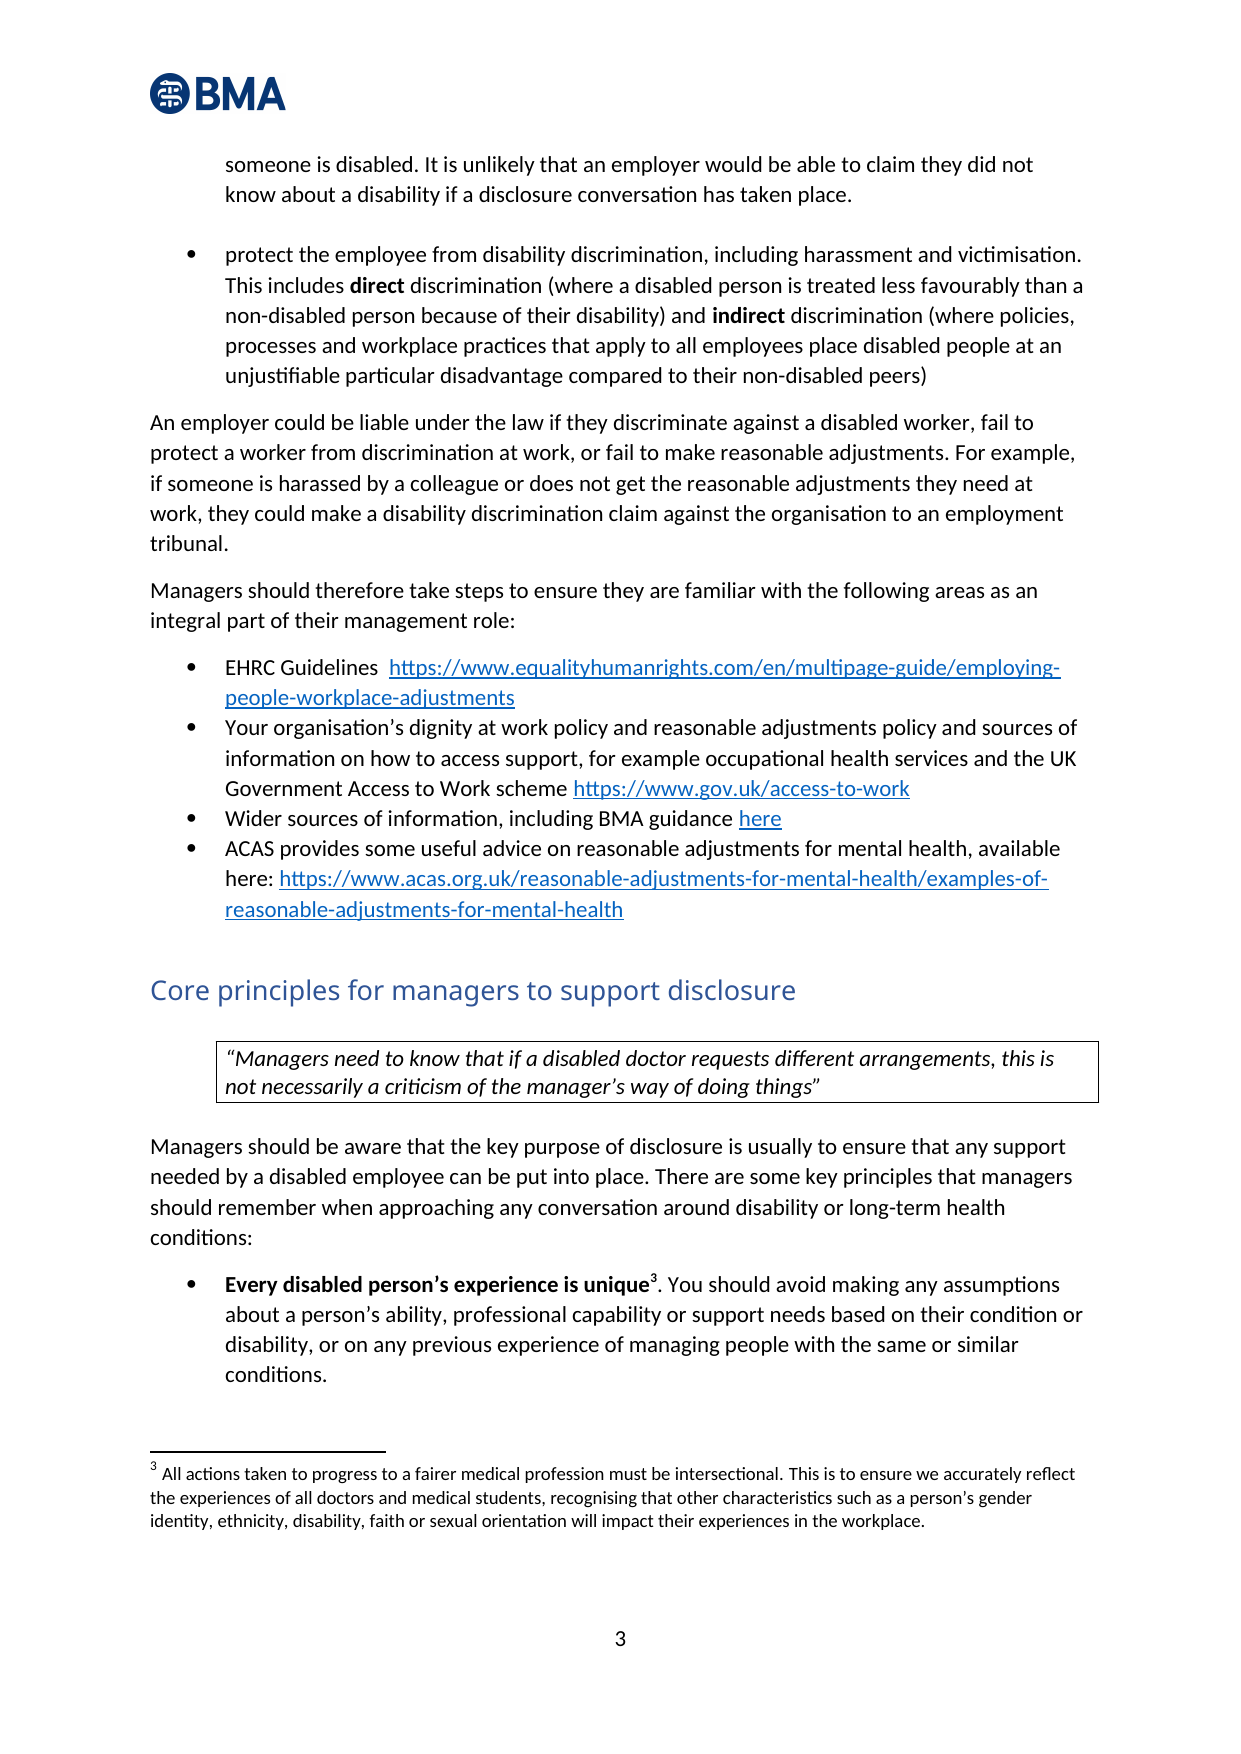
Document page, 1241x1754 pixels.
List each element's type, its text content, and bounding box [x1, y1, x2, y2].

list Wider sources of information, including BMA guidance here [187, 804, 1090, 832]
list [187, 150, 1090, 208]
list ACAS provides some useful advice on reasonable adjustments for mental health, available here: https://www.acas.org.uk/reasonable-adjustments-for-mental-health/examples-of-reasonable-adjustments-for-mental-health [187, 834, 1090, 923]
list EHRC Guidelines https://www.equalityhumanrights.com/en/multipage-guide/employing-people-workplace-adjustments [187, 653, 1090, 711]
list Every disabled person’s experience is unique. You should avoid making any assumptions about a person’s ability, professional capability or support needs based on their condition or disability, or on any previous experience of managing people with the same or similar conditions. [187, 1270, 1090, 1388]
text “Managers need to know that if a disabled doctor requests different arrangements, this is not necessarily a criticism of the manager’s way of doing things” [217, 1042, 1098, 1102]
text Managers should therefore take steps to ensure they are familiar with the following areas as an integral part of their management role: [150, 576, 1090, 634]
list protect the employee from disability discrimination, including harassment and victimisation. This includes direct discrimination (where a disabled person is treated less favourably than a non-disabled person because of their disability) and indirect discrimination (where policies, processes and workplace practices that apply to all employees place disabled people at an unjustifiable particular disadvantage compared to their non-disabled peers) [187, 241, 1090, 389]
subtitle Core principles for managers to support disclosure [150, 972, 1090, 1009]
text Managers should be aware that the key purpose of disclosure is usually to ensure that any support needed by a disabled employee can be put into place. There are some key principles that managers should remember when approaching any conversation around disability or long-term health conditions: [150, 1132, 1090, 1251]
picture [150, 73, 286, 114]
text An employer could be liable under the law if they discriminate against a disabled worker, fail to protect a worker from discrimination at work, or fail to make reasonable adjustments. For example, if someone is harassed by a colleague or does not get the reasonable adjustments they need at work, they could make a disability discrimination claim against the organisation to an employment tribunal. [150, 408, 1090, 557]
list Your organisation’s dignity at work policy and reasonable adjustments policy and sources of information on how to access support, for example occupational health services and the UK Government Access to Work scheme https://www.gov.uk/access-to-work [187, 713, 1090, 802]
